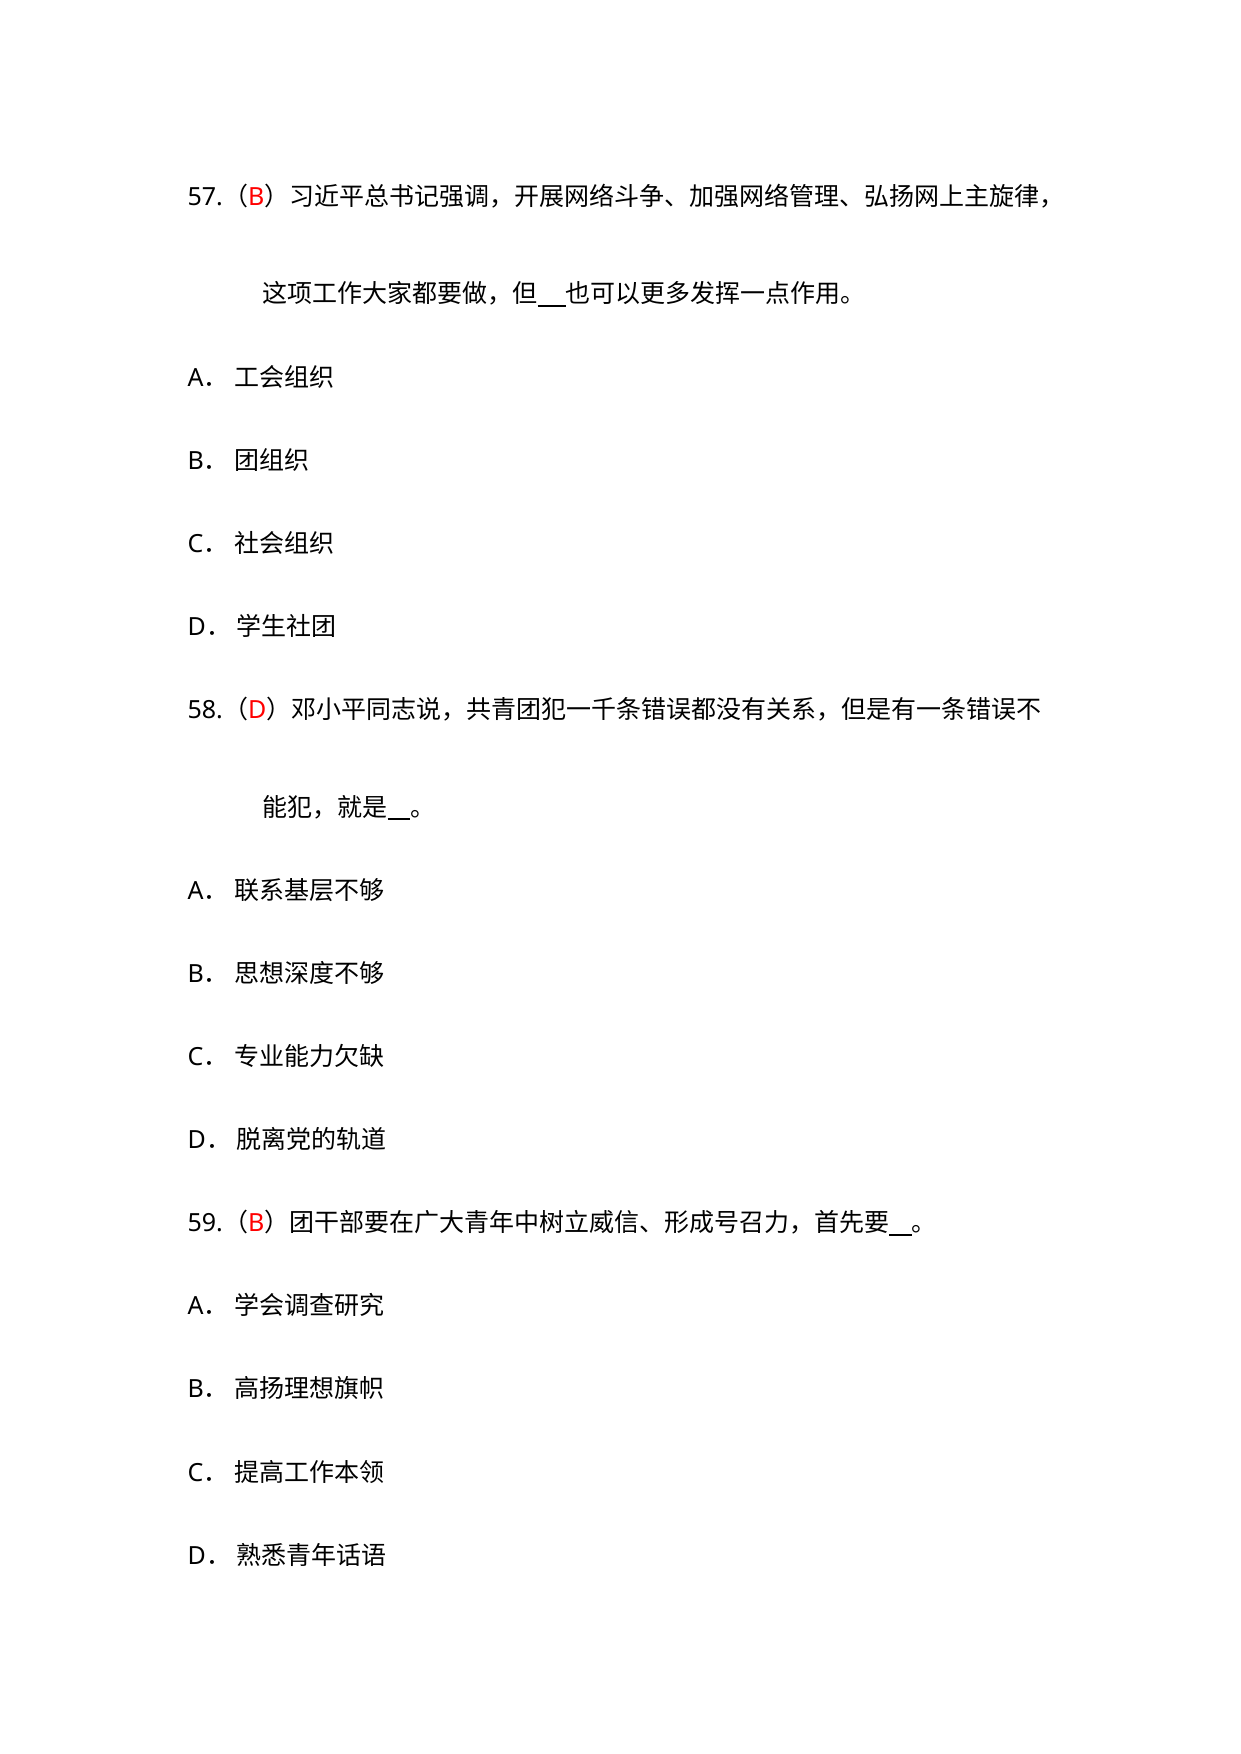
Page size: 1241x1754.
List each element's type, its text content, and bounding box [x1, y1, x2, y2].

text 58.（D）邓小平同志说，共青团犯一千条错误都没有关系，但是有一条错误不能犯，就是 。 [187, 675, 1053, 838]
text D． 学生社团 [187, 592, 1053, 657]
text C． 专业能力欠缺 [187, 1022, 1053, 1087]
text B． 高扬理想旗帜 [187, 1354, 1053, 1419]
text D． 脱离党的轨道 [187, 1105, 1053, 1170]
text B． 思想深度不够 [187, 939, 1053, 1004]
text 57.（B）习近平总书记强调，开展网络斗争、加强网络管理、弘扬网上主旋律，这项工作大家都要做，但 也可以更多发挥一点作用。 [187, 162, 1053, 324]
text D． 熟悉青年话语 [187, 1521, 1053, 1586]
text B． 团组织 [187, 426, 1053, 491]
text A． 工会组织 [187, 343, 1053, 408]
text C． 社会组织 [187, 509, 1053, 574]
text C． 提高工作本领 [187, 1438, 1053, 1503]
text A． 学会调查研究 [187, 1271, 1053, 1336]
text A． 联系基层不够 [187, 856, 1053, 921]
text 59.（B）团干部要在广大青年中树立威信、形成号召力，首先要 。 [187, 1188, 1053, 1253]
